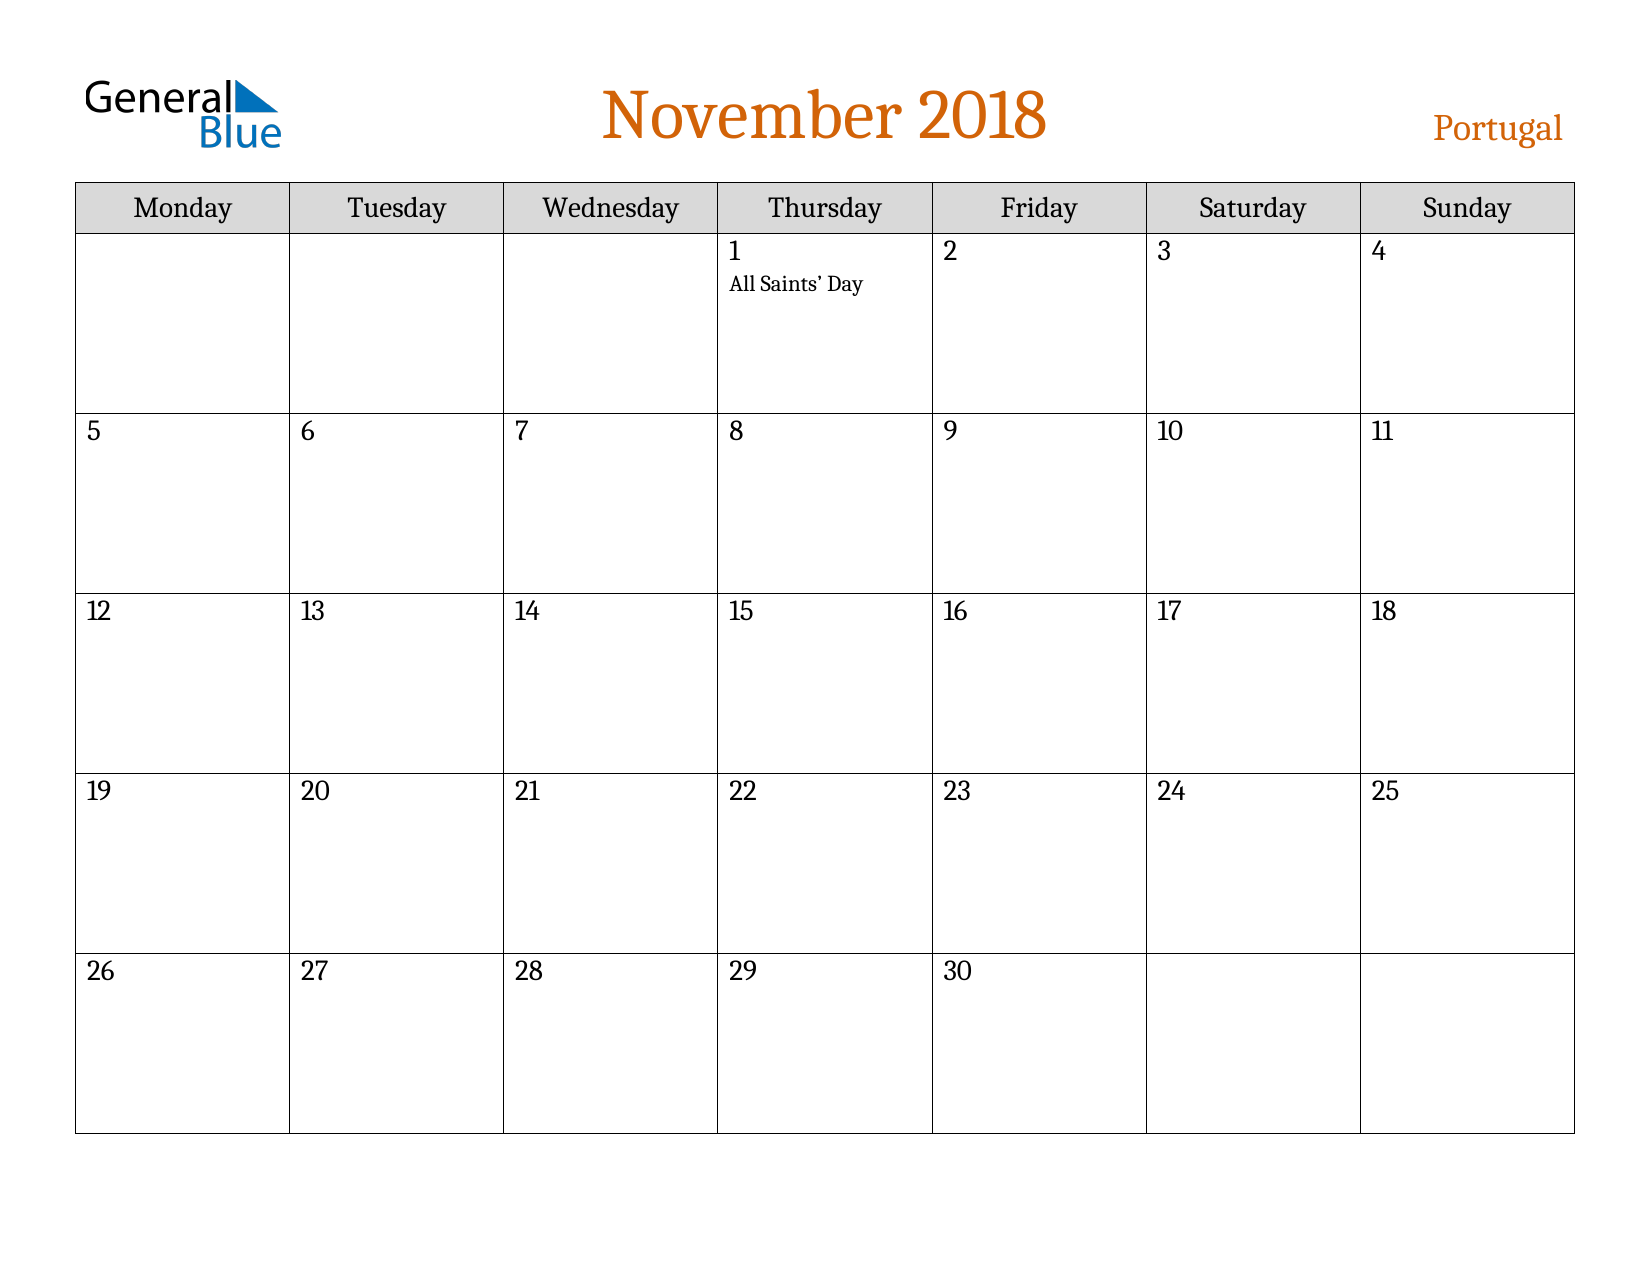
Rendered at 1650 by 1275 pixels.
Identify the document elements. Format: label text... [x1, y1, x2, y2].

table_cell [1361, 990, 1574, 1133]
table_cell 23 [933, 774, 1146, 810]
table_cell 30 [933, 954, 1146, 990]
table_cell [290, 234, 503, 270]
table_cell [933, 270, 1146, 413]
table_cell [290, 810, 503, 953]
table_cell 19 [76, 774, 289, 810]
table_cell 5 [76, 414, 289, 450]
table_cell 26 [76, 954, 289, 990]
table_cell [1147, 810, 1360, 953]
table_cell [1147, 990, 1360, 1133]
table_cell [76, 234, 289, 270]
table_cell [933, 630, 1146, 773]
table_cell [76, 630, 289, 773]
table_cell [1147, 450, 1360, 593]
table_cell 9 [933, 414, 1146, 450]
table_cell [76, 450, 289, 593]
table_cell 17 [1147, 594, 1360, 630]
table_cell [718, 810, 932, 953]
table_header Portugal [1146, 75, 1574, 182]
table_cell [933, 990, 1146, 1133]
table_cell 7 [504, 414, 717, 450]
table_cell [76, 990, 289, 1133]
table_cell [504, 234, 717, 270]
table_cell 2 [933, 234, 1146, 270]
table_cell [76, 270, 289, 413]
table_cell 15 [718, 594, 932, 630]
table_cell [718, 630, 932, 773]
table_cell 3 [1147, 234, 1360, 270]
table_header November 2018 [504, 75, 1146, 182]
table_cell Friday [933, 183, 1146, 233]
table_cell Saturday [1147, 183, 1360, 233]
table_cell [933, 810, 1146, 953]
table_cell [290, 270, 503, 413]
table_cell [290, 630, 503, 773]
table_cell 6 [290, 414, 503, 450]
table_cell [504, 990, 717, 1133]
table_cell 25 [1361, 774, 1574, 810]
table_cell 29 [718, 954, 932, 990]
table_cell 21 [504, 774, 717, 810]
table_cell 14 [504, 594, 717, 630]
table_cell 16 [933, 594, 1146, 630]
table_cell 13 [290, 594, 503, 630]
table_cell 20 [290, 774, 503, 810]
table_cell [1361, 630, 1574, 773]
table_cell 8 [718, 414, 932, 450]
table_cell 10 [1147, 414, 1360, 450]
table_cell 28 [504, 954, 717, 990]
table_cell [1147, 630, 1360, 773]
table_cell 22 [718, 774, 932, 810]
table_cell 12 [76, 594, 289, 630]
table_cell 11 [1361, 414, 1574, 450]
table_cell 24 [1147, 774, 1360, 810]
table_cell [504, 270, 717, 413]
table_cell Wednesday [504, 183, 717, 233]
table_cell [718, 990, 932, 1133]
table_cell [1361, 270, 1574, 413]
table_cell [290, 990, 503, 1133]
table_cell [504, 810, 717, 953]
table_header [76, 75, 503, 182]
table_cell [933, 450, 1146, 593]
table_cell [1361, 954, 1574, 990]
table_cell [1361, 810, 1574, 953]
table_cell [1361, 450, 1574, 593]
table_cell All Saints’ Day [718, 270, 932, 413]
table_cell Thursday [718, 183, 932, 233]
table_cell [1147, 270, 1360, 413]
table_cell [76, 810, 289, 953]
table_cell Sunday [1361, 183, 1574, 233]
table_cell Monday [76, 183, 289, 233]
table_cell 1 [718, 234, 932, 270]
table_cell [504, 450, 717, 593]
picture [86, 80, 281, 148]
table_cell [718, 450, 932, 593]
table_cell 4 [1361, 234, 1574, 270]
table_cell [504, 630, 717, 773]
table_cell 18 [1361, 594, 1574, 630]
table_cell Tuesday [290, 183, 503, 233]
table_cell [1147, 954, 1360, 990]
table_cell [290, 450, 503, 593]
table_cell 27 [290, 954, 503, 990]
